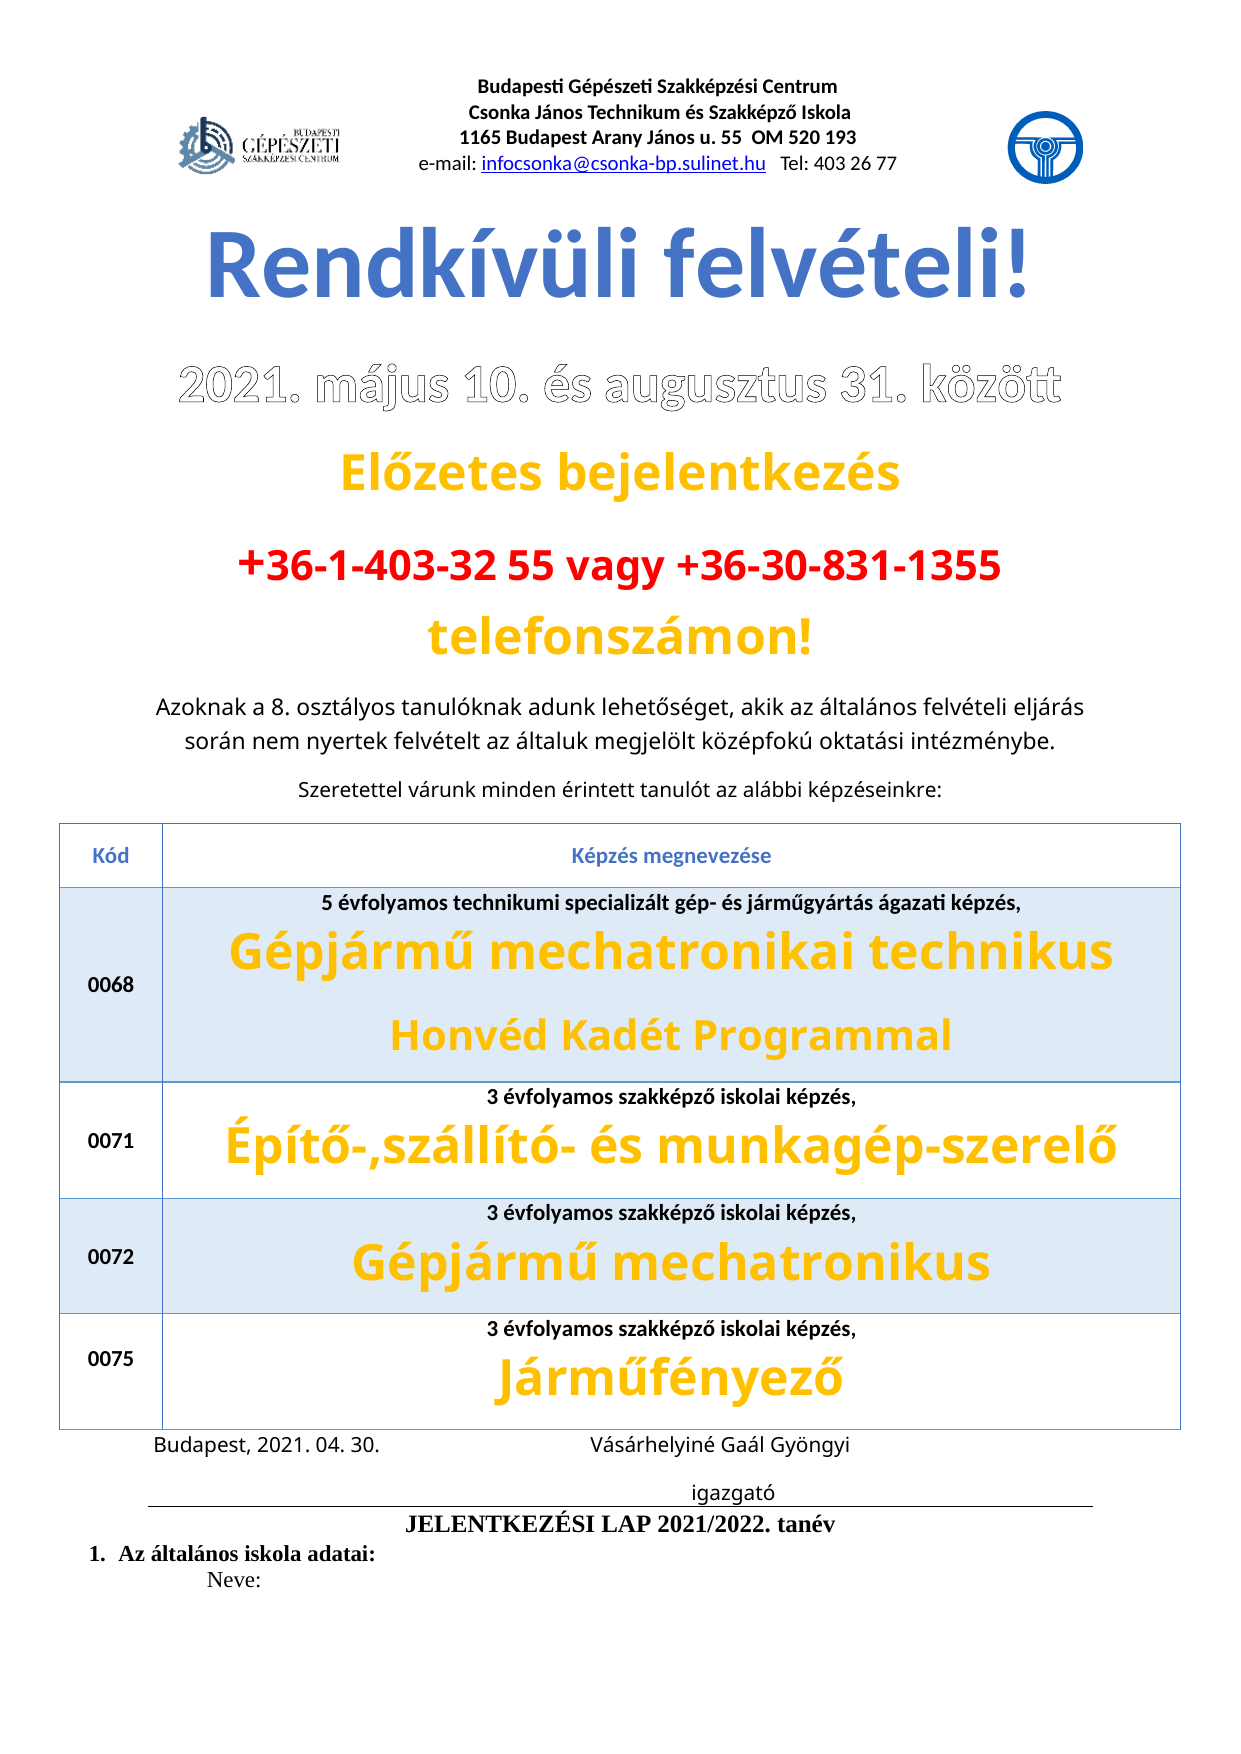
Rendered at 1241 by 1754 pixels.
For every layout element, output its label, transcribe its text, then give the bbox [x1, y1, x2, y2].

table_cell 0068 [60, 888, 162, 1081]
text Szeretettel várunk minden érintett tanulót az alábbi képzéseinkre: [148, 775, 1093, 804]
text +36-1-403-32 55 vagy +36-30-831-1355 telefonszámon! [148, 527, 1093, 669]
table_header Kód [60, 824, 162, 887]
text Azoknak a 8. osztályos tanulóknak adunk lehetőséget, akik az általános felvételi eljárás során nem nyertek felvételt az általuk megjelölt középfokú oktatási intézménybe. [148, 691, 1093, 756]
text Budapest, 2021. 04. 30. Vásárhelyiné Gaál Gyöngyi [148, 1430, 1093, 1459]
table_cell 0071 [60, 1083, 162, 1197]
table_header Képzés megnevezése [163, 824, 1180, 887]
picture [1006, 110, 1083, 185]
table_cell 3 évfolyamos szakképző iskolai képzés, Járműfényező [163, 1314, 1180, 1429]
picture [156, 90, 365, 201]
table_cell 5 évfolyamos technikumi specializált gép- és járműgyártás ágazati képzés, Gépjármű mechatronikai technikus Honvéd Kadét Programmal [163, 888, 1180, 1081]
text 2021. május 10. és augusztus 31. között [148, 349, 1093, 415]
text Rendkívüli felvételi! [148, 201, 1093, 323]
text JELENTKEZÉSI LAP 2021/2022. tanév [148, 1507, 1093, 1538]
text Előzetes bejelentkezés [148, 437, 1093, 505]
list Neve: [207, 1567, 472, 1593]
table_cell 3 évfolyamos szakképző iskolai képzés, Gépjármű mechatronikus [163, 1199, 1180, 1313]
table_cell 0075 [60, 1314, 162, 1429]
text igazgató [148, 1478, 1093, 1506]
table_cell 0072 [60, 1199, 162, 1313]
table_cell 3 évfolyamos szakképző iskolai képzés, Építő-,szállító- és munkagép-szerelő [163, 1083, 1180, 1197]
list Az általános iskola adatai: [88, 1540, 1093, 1567]
